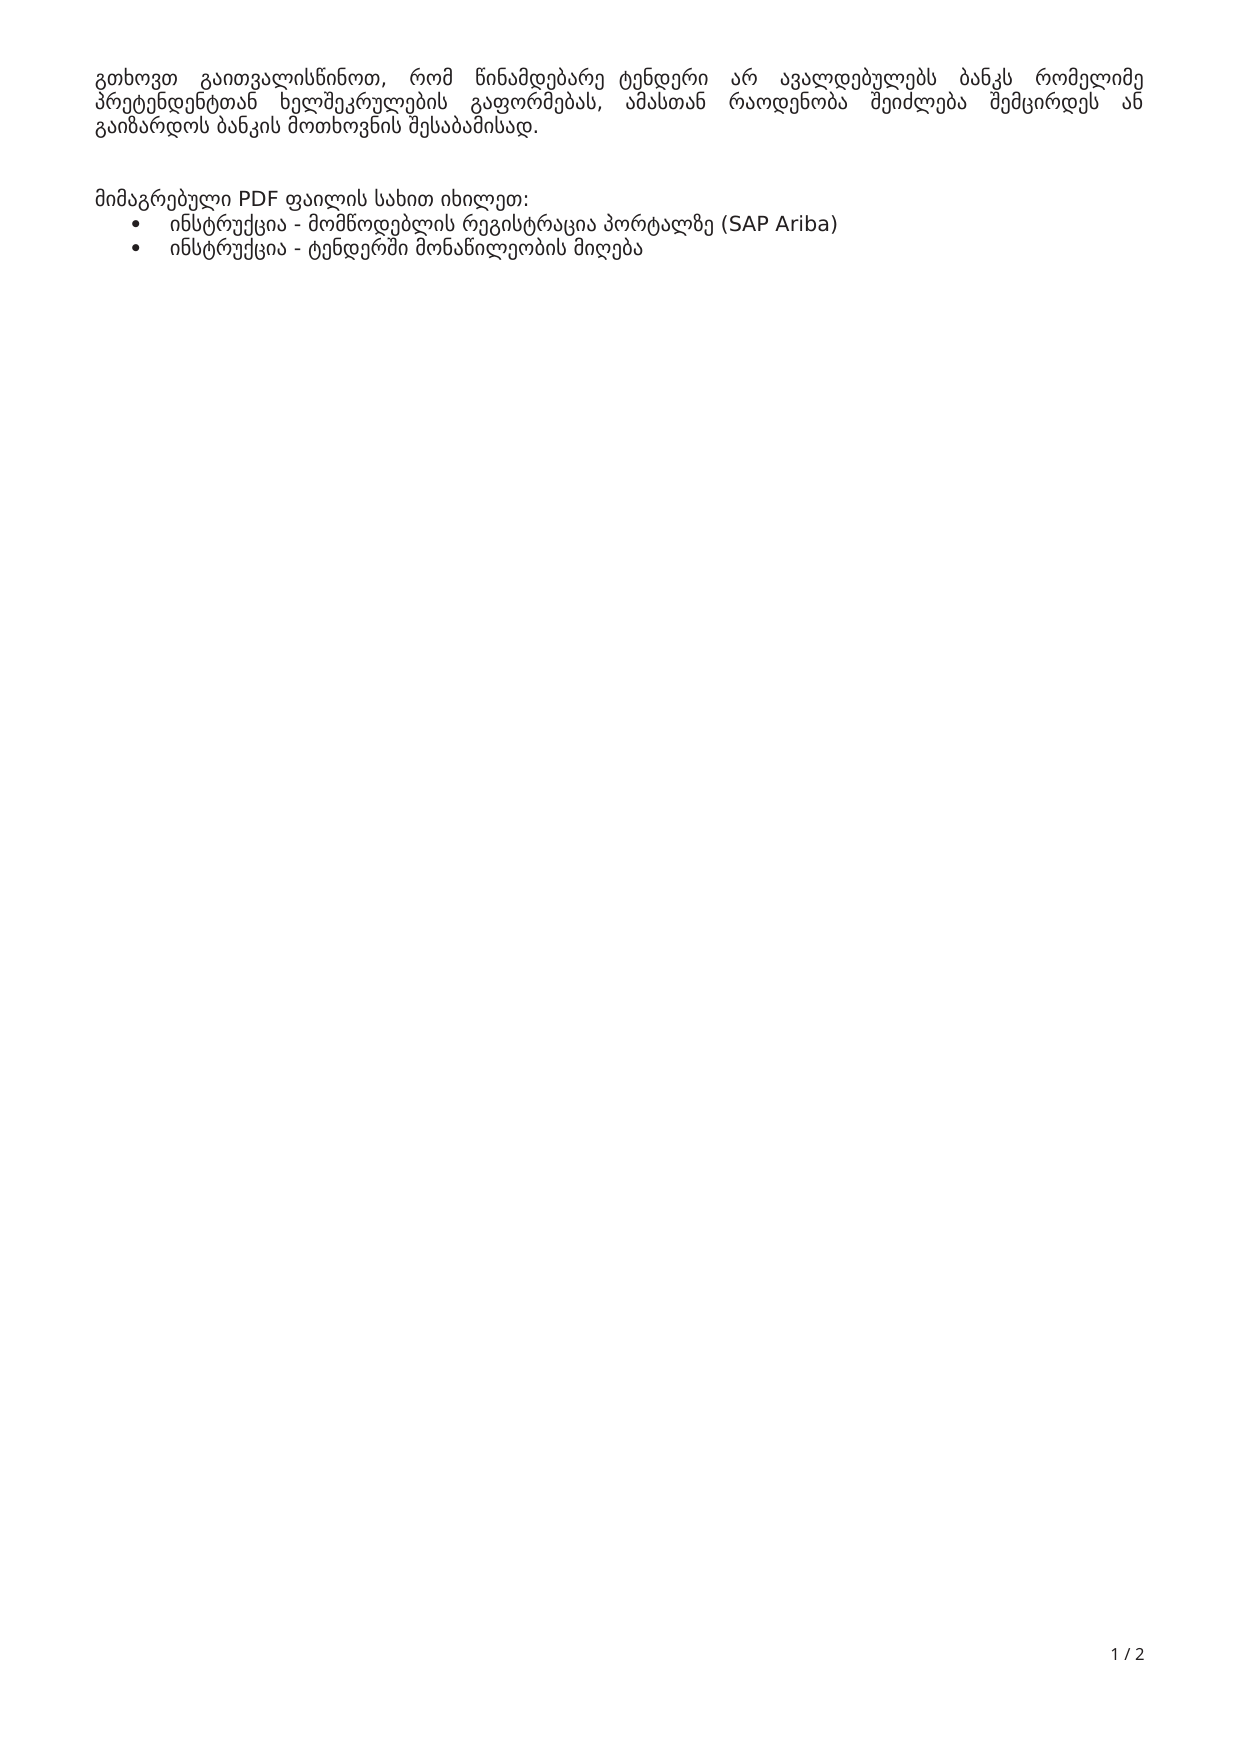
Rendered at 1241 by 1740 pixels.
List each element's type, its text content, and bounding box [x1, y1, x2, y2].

text გთხოვთ გაითვალისწინოთ, რომ წინამდებარე ტენდერი არ ავალდებულებს ბანკს რომელიმე პრეტენდენტთან ხელშეკრულების გაფორმებას, ამასთან რაოდენობა შეიძლება შემცირდეს ან გაიზარდოს ბანკის მოთხოვნის შესაბამისად. [94, 66, 1144, 139]
list ინსტრუქცია - მომწოდებლის რეგისტრაცია პორტალზე (SAP Ariba) [132, 212, 1144, 236]
text მიმაგრებული PDF ფაილის სახით იხილეთ: [94, 187, 1144, 212]
list ინსტრუქცია - ტენდერში მონაწილეობის მიღება [132, 236, 1144, 260]
